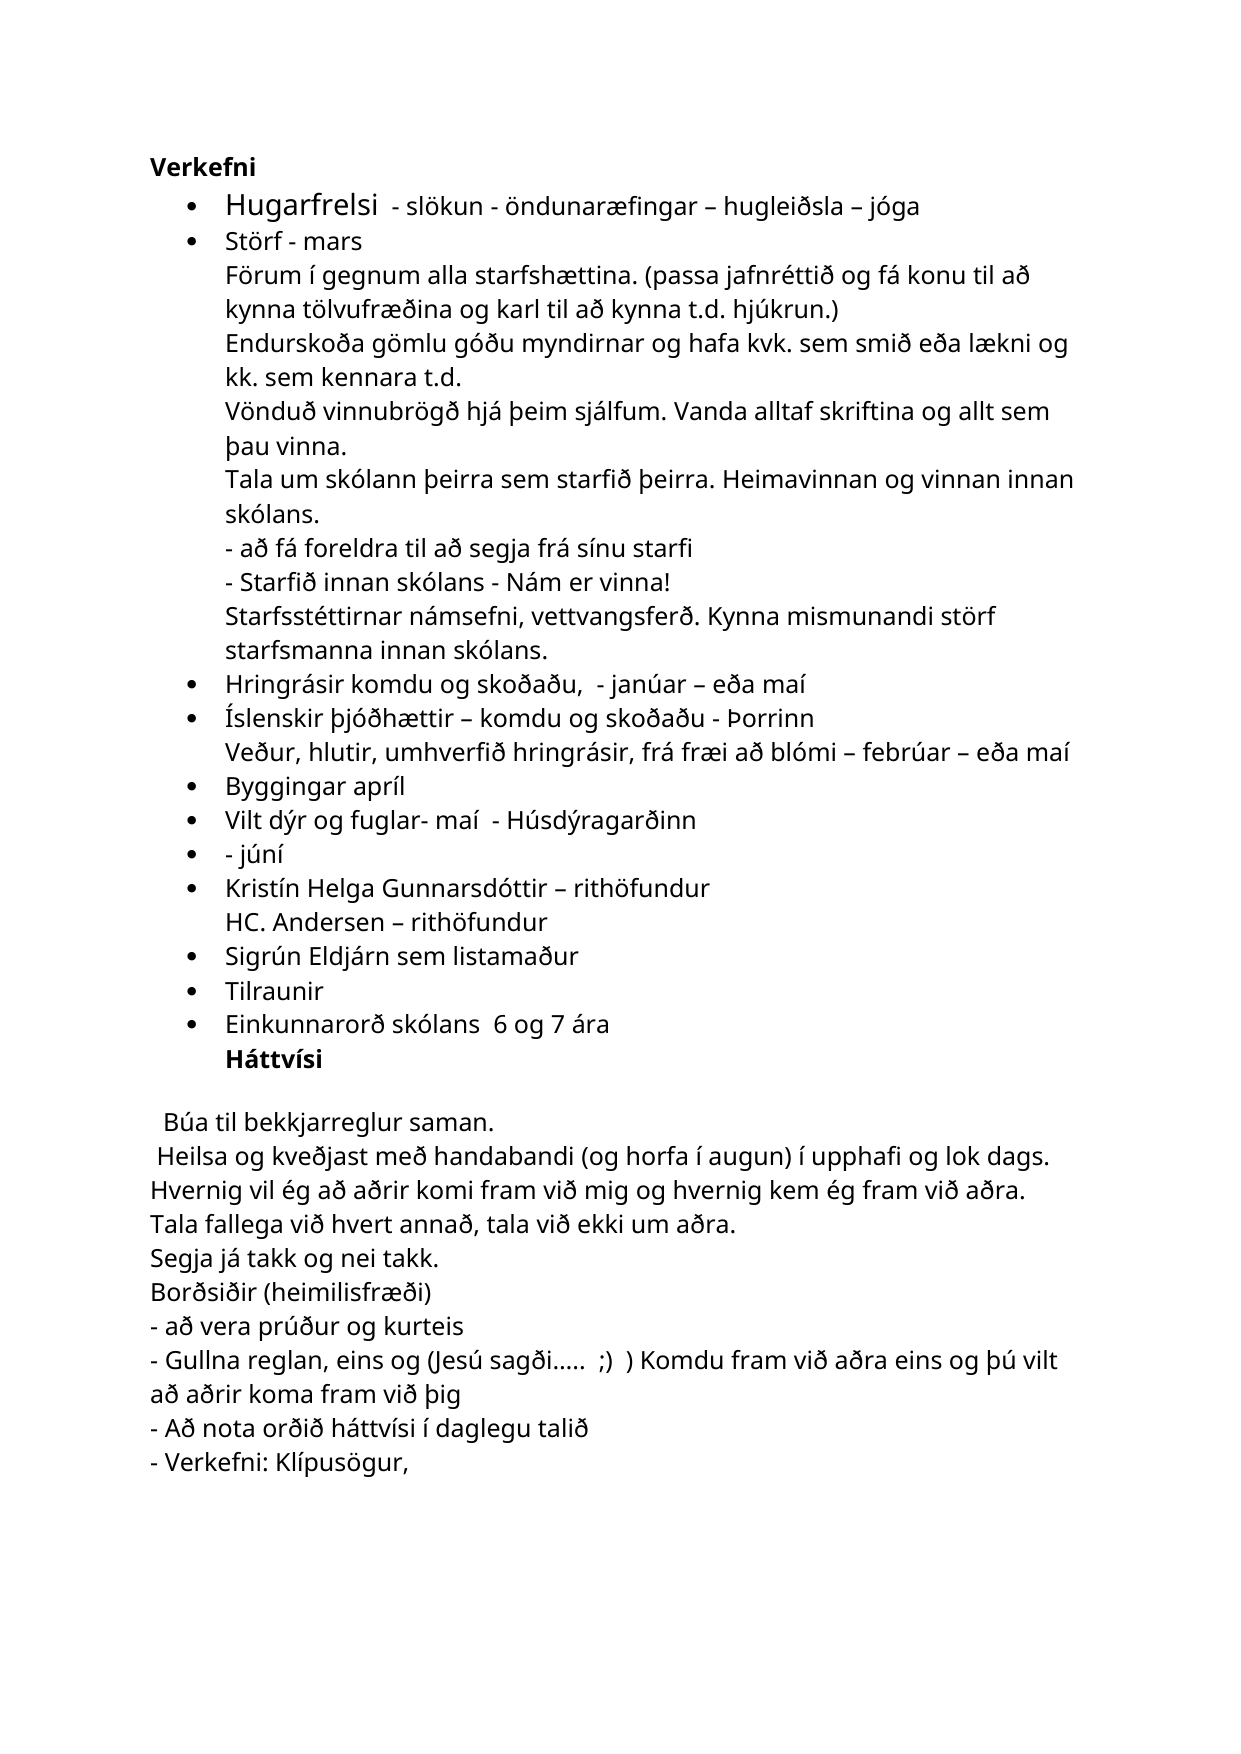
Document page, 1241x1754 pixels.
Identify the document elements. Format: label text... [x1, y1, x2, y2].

list Sigrún Eldjárn sem listamaður [187, 939, 1090, 973]
list Hringrásir komdu og skoðaðu, - janúar – eða maí [187, 667, 1090, 701]
list Tilraunir [187, 973, 1090, 1007]
list - júní [187, 837, 1090, 871]
list Störf - mars Förum í gegnum alla starfshættina. (passa jafnréttið og fá konu til að kynna tölvufræðina og karl til að kynna t.d. hjúkrun.) Endurskoða gömlu góðu myndirnar og hafa kvk. sem smið eða lækni og kk. sem kennara t.d. Vönduð vinnubrögð hjá þeim sjálfum. Vanda alltaf skriftina og allt sem þau vinna. Tala um skólann þeirra sem starfið þeirra. Heimavinnan og vinnan innan skólans. - að fá foreldra til að segja frá sínu starfi - Starfið innan skólans - Nám er vinna! Starfsstéttirnar námsefni, vettvangsferð. Kynna mismunandi störf starfsmanna innan skólans. [187, 224, 1090, 667]
list Kristín Helga Gunnarsdóttir – rithöfundur HC. Andersen – rithöfundur [187, 871, 1090, 939]
list Einkunnarorð skólans 6 og 7 ára Háttvísi [187, 1007, 1090, 1075]
list Hugarfrelsi - slökun - öndunaræfingar – hugleiðsla – jóga [187, 184, 1090, 224]
list Vilt dýr og fuglar- maí - Húsdýragarðinn [187, 803, 1090, 837]
text Verkefni [150, 150, 1090, 184]
text Búa til bekkjarreglur saman. Heilsa og kveðjast með handabandi (og horfa í augun) í upphafi og lok dags. Hvernig vil ég að aðrir komi fram við mig og hvernig kem ég fram við aðra. Tala fallega við hvert annað, tala við ekki um aðra. Segja já takk og nei takk. Borðsiðir (heimilisfræði) - að vera prúður og kurteis - Gullna reglan, eins og (Jesú sagði….. ;) ) Komdu fram við aðra eins og þú vilt að aðrir koma fram við þig - Að nota orðið háttvísi í daglegu talið - Verkefni: Klípusögur, [150, 1104, 1090, 1479]
list Byggingar apríl [187, 769, 1090, 803]
list Íslenskir þjóðhættir – komdu og skoðaðu - Þorrinn Veður, hlutir, umhverfið hringrásir, frá fræi að blómi – febrúar – eða maí [187, 701, 1090, 769]
